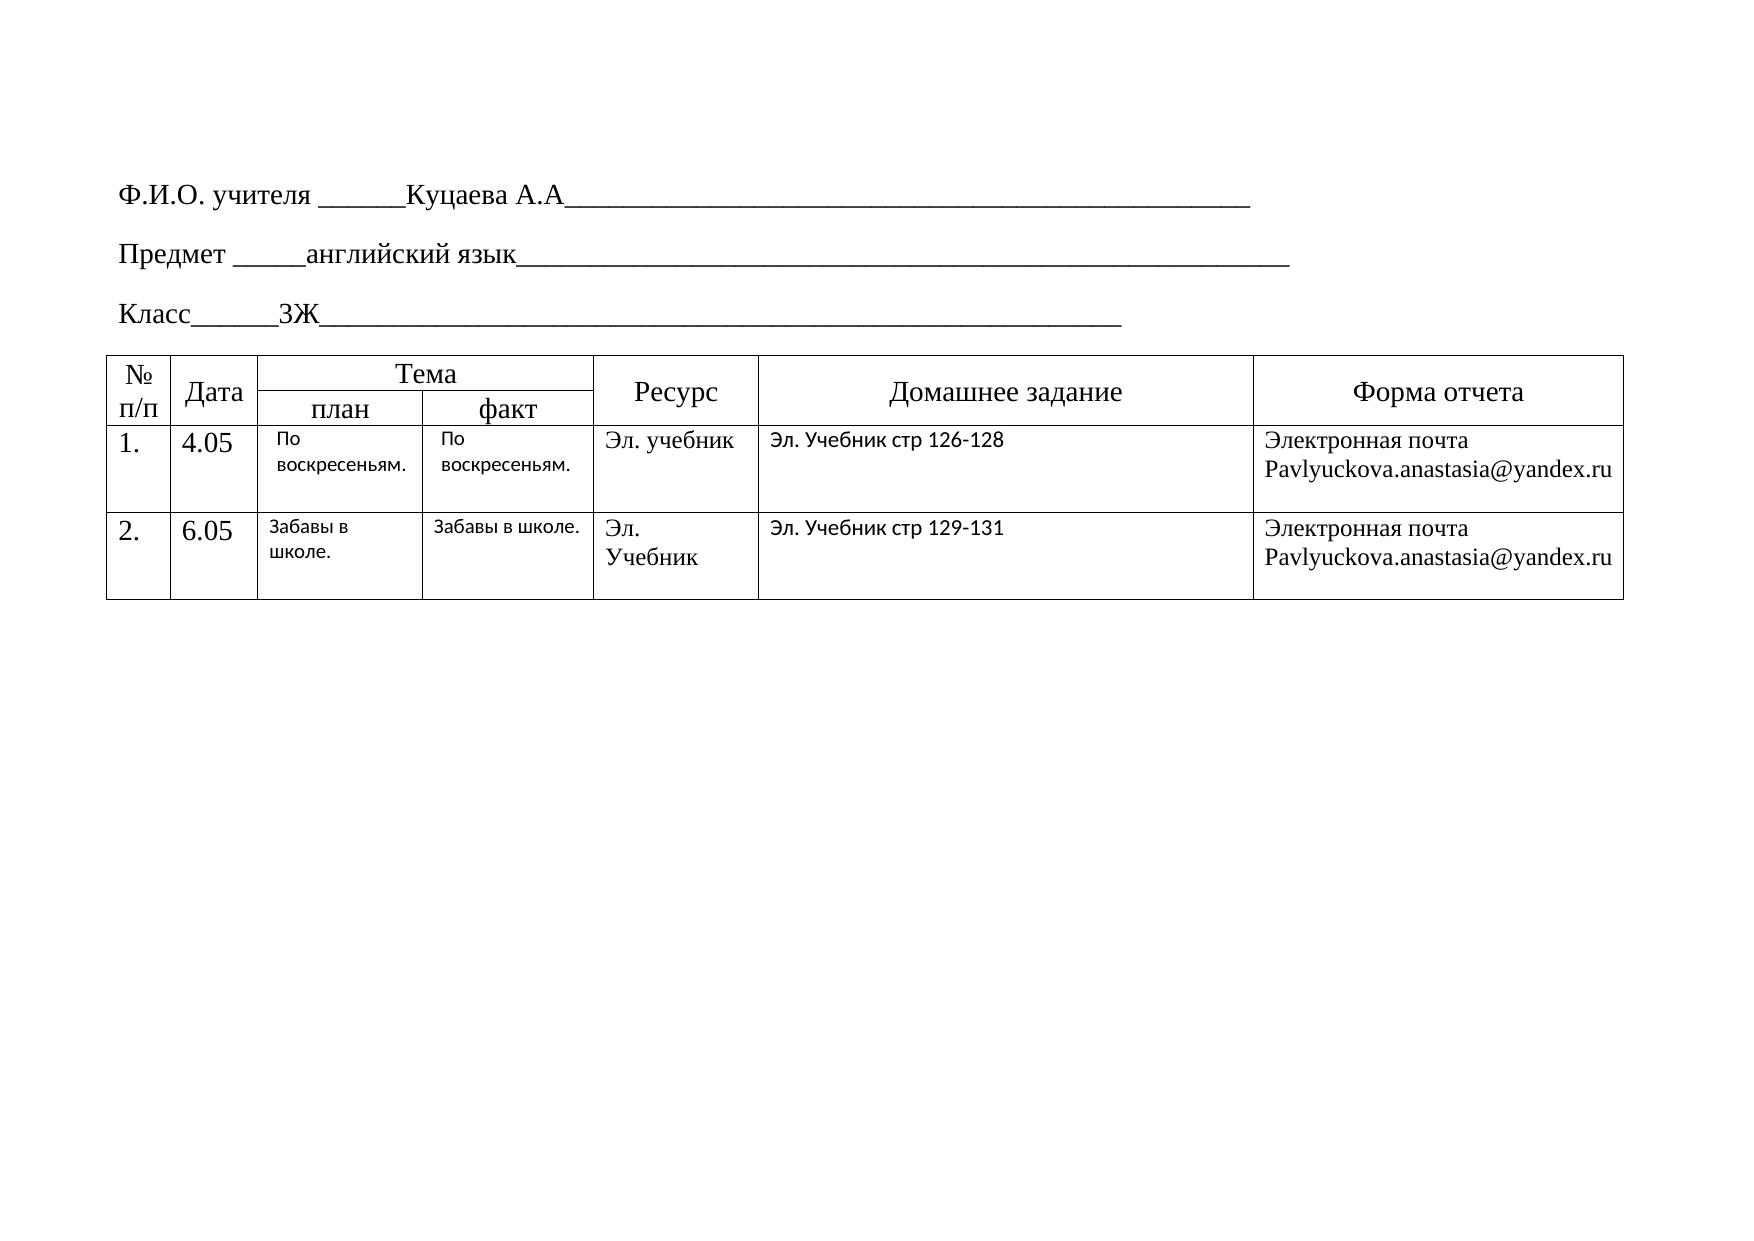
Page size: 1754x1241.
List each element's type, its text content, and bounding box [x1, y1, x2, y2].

text Ф.И.О. учителя ______Куцаева А.А_______________________________________________ [118, 177, 1636, 211]
text Предмет _____английский язык_____________________________________________________ [118, 237, 1636, 270]
table_cell Эл. учебник [594, 426, 758, 512]
table_header Домашнее задание [759, 356, 1253, 424]
table_header Форма отчета [1254, 356, 1623, 424]
table_cell Эл. Учебник [594, 513, 758, 599]
table_cell 6.05 [171, 513, 257, 599]
table_cell Электронная почта Pavlyuckova.anastasia@yandex.ru [1254, 513, 1623, 599]
table_cell По воскресеньям. [258, 426, 422, 512]
table_header № п/п [107, 356, 170, 424]
table_cell факт [423, 391, 593, 424]
table_cell 4.05 [171, 426, 257, 512]
table_cell Забавы в школе. [258, 513, 422, 599]
table_cell По воскресеньям. [423, 426, 593, 512]
table_header Тема [258, 356, 593, 390]
table_cell Эл. Учебник стр 129-131 [759, 513, 1253, 599]
table_cell план [258, 391, 422, 424]
table_cell Забавы в школе. [423, 513, 593, 599]
table_cell 2. [107, 513, 170, 599]
table_header Ресурс [594, 356, 758, 424]
table_cell Эл. Учебник стр 126-128 [759, 426, 1253, 512]
text Класс______3Ж_______________________________________________________ [118, 296, 1636, 329]
table_header Дата [171, 356, 257, 424]
table_cell 1. [107, 426, 170, 512]
table_cell Электронная почта Pavlyuckova.anastasia@yandex.ru [1254, 426, 1623, 512]
